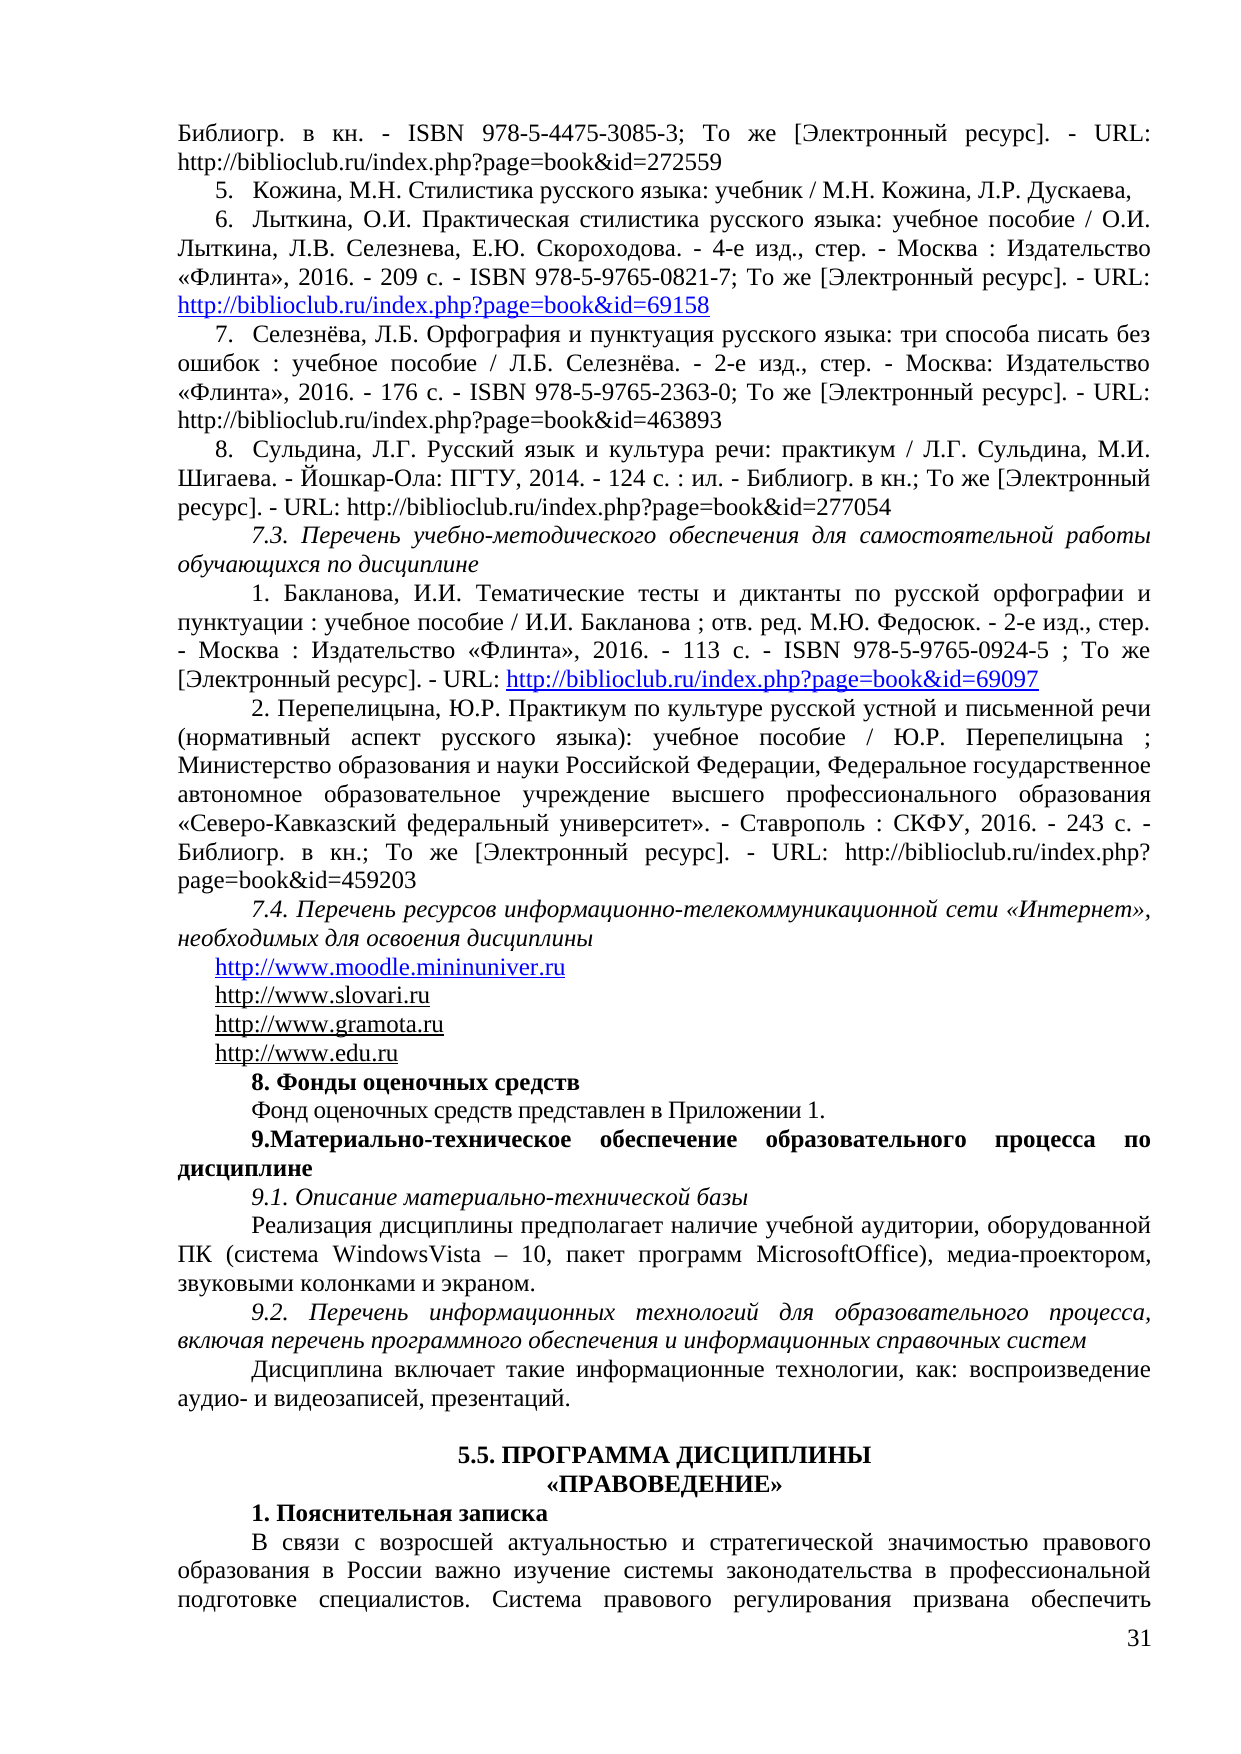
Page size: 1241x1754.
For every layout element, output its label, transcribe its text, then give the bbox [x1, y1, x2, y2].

list Лыткина, О.И. Практическая стилистика русского языка: учебное пособие / О.И. Лыткина, Л.В. Селезнева, Е.Ю. Скороходова. - 4-е изд., стер. - Москва : Издательство «Флинта», 2016. - 209 с. - ISBN 978-5-9765-0821-7; То же [Электронный ресурс]. - URL: http://biblioclub.ru/index.php?page=book&id=69158 [177, 204, 1152, 319]
list Селезнёва, Л.Б. Орфография и пунктуация русского языка: три способа писать без ошибок : учебное пособие / Л.Б. Селезнёва. - 2-е изд., стер. - Москва: Издательство «Флинта», 2016. - 176 с. - ISBN 978-5-9765-2363-0; То же [Электронный ресурс]. - URL: http://biblioclub.ru/index.php?page=book&id=463893 [177, 319, 1152, 434]
text http://www.moodle.mininuniver.ru [215, 952, 1152, 981]
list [177, 118, 1152, 176]
text 7.4. Перечень ресурсов информационно-телекоммуникационной сети «Интернет», необходимых для освоения дисциплины [177, 894, 1152, 952]
text 9.Материально-техническое обеспечение образовательного процесса по дисциплине [177, 1124, 1152, 1182]
text Дисциплина включает такие информационные технологии, как: воспроизведение аудио- и видеозаписей, презентаций. [177, 1354, 1152, 1412]
text 9.1. Описание материально-технической базы [177, 1182, 1152, 1211]
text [177, 1527, 1152, 1613]
text http://www.slovari.ru [215, 981, 1152, 1009]
text 8. Фонды оценочных средств [177, 1067, 1152, 1096]
text 2. Перепелицына, Ю.Р. Практикум по культуре русской устной и письменной речи (нормативный аспект русского языка): учебное пособие / Ю.Р. Перепелицына ; Министерство образования и науки Российской Федерации, Федеральное государственное автономное образовательное учреждение высшего профессионального образования «Северо-Кавказский федеральный университет». - Ставрополь : СКФУ, 2016. - 243 с. - Библиогр. в кн.; То же [Электронный ресурс]. - URL: http://biblioclub.ru/index.php?page=book&id=459203 [177, 693, 1152, 894]
text 1. Пояснительная записка [177, 1498, 1152, 1527]
text Реализация дисциплины предполагает наличие учебной аудитории, оборудованной ПК (система WindowsVista – 10, пакет программ MicrosoftOffice), медиа-проектором, звуковыми колонками и экраном. [177, 1211, 1152, 1297]
text 9.2. Перечень информационных технологий для образовательного процесса, включая перечень программного обеспечения и информационных справочных систем [177, 1297, 1152, 1354]
text http://www.gramota.ru [215, 1009, 1152, 1038]
text 1. Бакланова, И.И. Тематические тесты и диктанты по русской орфографии и пунктуации : учебное пособие / И.И. Бакланова ; отв. ред. М.Ю. Федосюк. - 2-е изд., стер. - Москва : Издательство «Флинта», 2016. - 113 с. - ISBN 978-5-9765-0924-5 ; То же [Электронный ресурс]. - URL: http://biblioclub.ru/index.php?page=book&id=69097 [177, 578, 1152, 693]
text «ПРАВОВЕДЕНИЕ» [177, 1469, 1152, 1498]
list Сульдина, Л.Г. Русский язык и культура речи: практикум / Л.Г. Сульдина, М.И. Шигаева. - Йошкар-Ола: ПГТУ, 2014. - 124 с. : ил. - Библиогр. в кн.; То же [Электронный ресурс]. - URL: http://biblioclub.ru/index.php?page=book&id=277054 [177, 434, 1152, 521]
text 7.3. Перечень учебно-методического обеспечения для самостоятельной работы обучающихся по дисциплине [177, 521, 1152, 578]
text 5.5. ПРОГРАММА ДИСЦИПЛИНЫ [177, 1441, 1152, 1469]
text http://www.edu.ru [215, 1038, 1152, 1067]
text Фонд оценочных средств представлен в Приложении 1. [177, 1096, 1152, 1124]
list Кожина, М.Н. Стилистика русского языка: учебник / М.Н. Кожина, Л.Р. Дускаева, [177, 176, 1152, 204]
